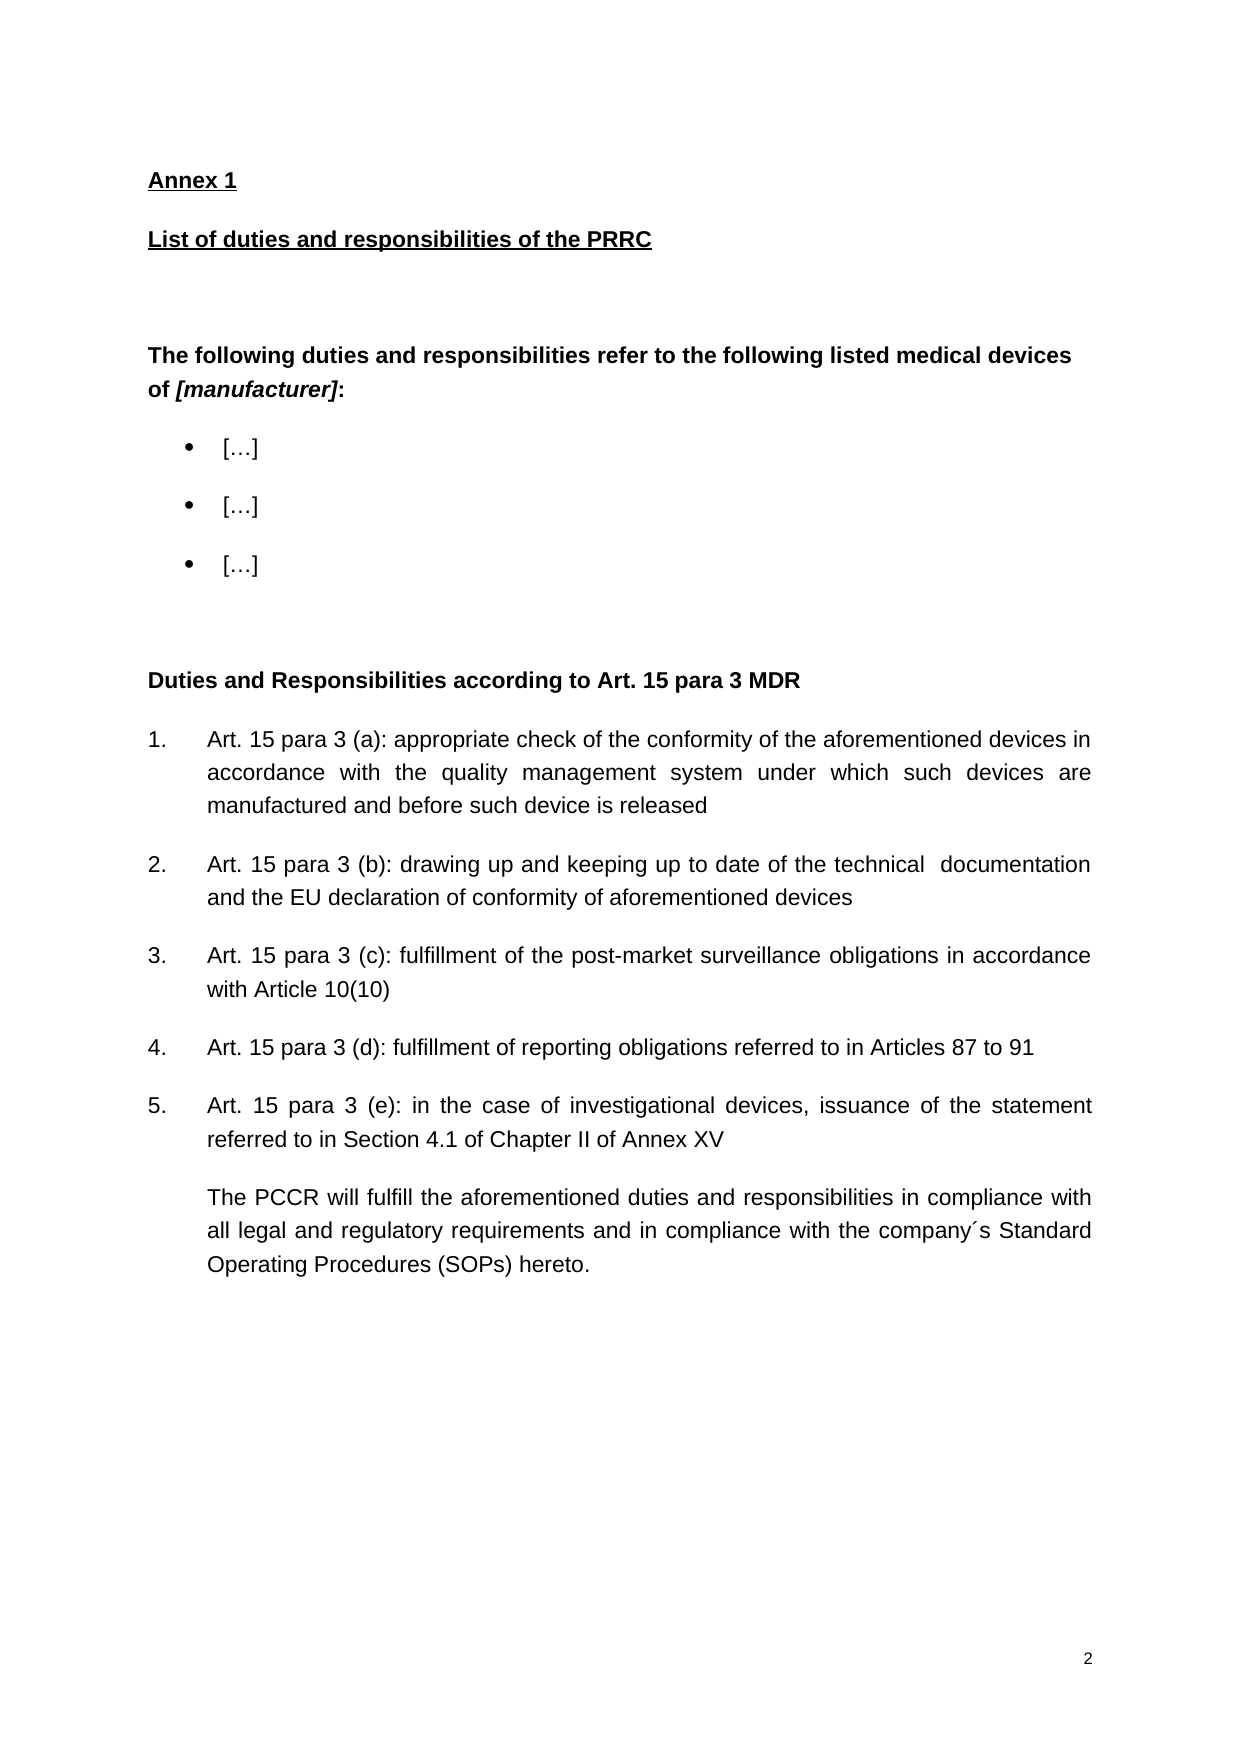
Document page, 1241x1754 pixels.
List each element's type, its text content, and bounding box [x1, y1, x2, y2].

list Art. 15 para 3 (e): in the case of investigational devices, issuance of the statement referred to in Section 4.1 of Chapter II of Annex XV [148, 1085, 1092, 1152]
text Duties and Responsibilities according to Art. 15 para 3 MDR [148, 660, 1092, 693]
list […] [185, 427, 1092, 460]
text Annex 1 [148, 160, 1092, 193]
text List of duties and responsibilities of the PRRC [148, 218, 1092, 252]
list Art. 15 para 3 (a): appropriate check of the conformity of the aforementioned devices in accordance with the quality management system under which such devices are manufactured and before such device is released [148, 718, 1092, 818]
list Art. 15 para 3 (c): fulfillment of the post-market surveillance obligations in accordance with Article 10(10) [148, 935, 1092, 1002]
text The following duties and responsibilities refer to the following listed medical devices of [manufacturer]: [148, 335, 1092, 402]
list Art. 15 para 3 (d): fulfillment of reporting obligations referred to in Articles 87 to 91 [148, 1027, 1092, 1060]
list Art. 15 para 3 (b): drawing up and keeping up to date of the technical documentation and the EU declaration of conformity of aforementioned devices [148, 843, 1092, 910]
list […] [185, 543, 1092, 577]
text The PCCR will fulfill the aforementioned duties and responsibilities in compliance with all legal and regulatory requirements and in compliance with the company´s Standard Operating Procedures (SOPs) hereto. [207, 1177, 1092, 1277]
list […] [185, 485, 1092, 518]
